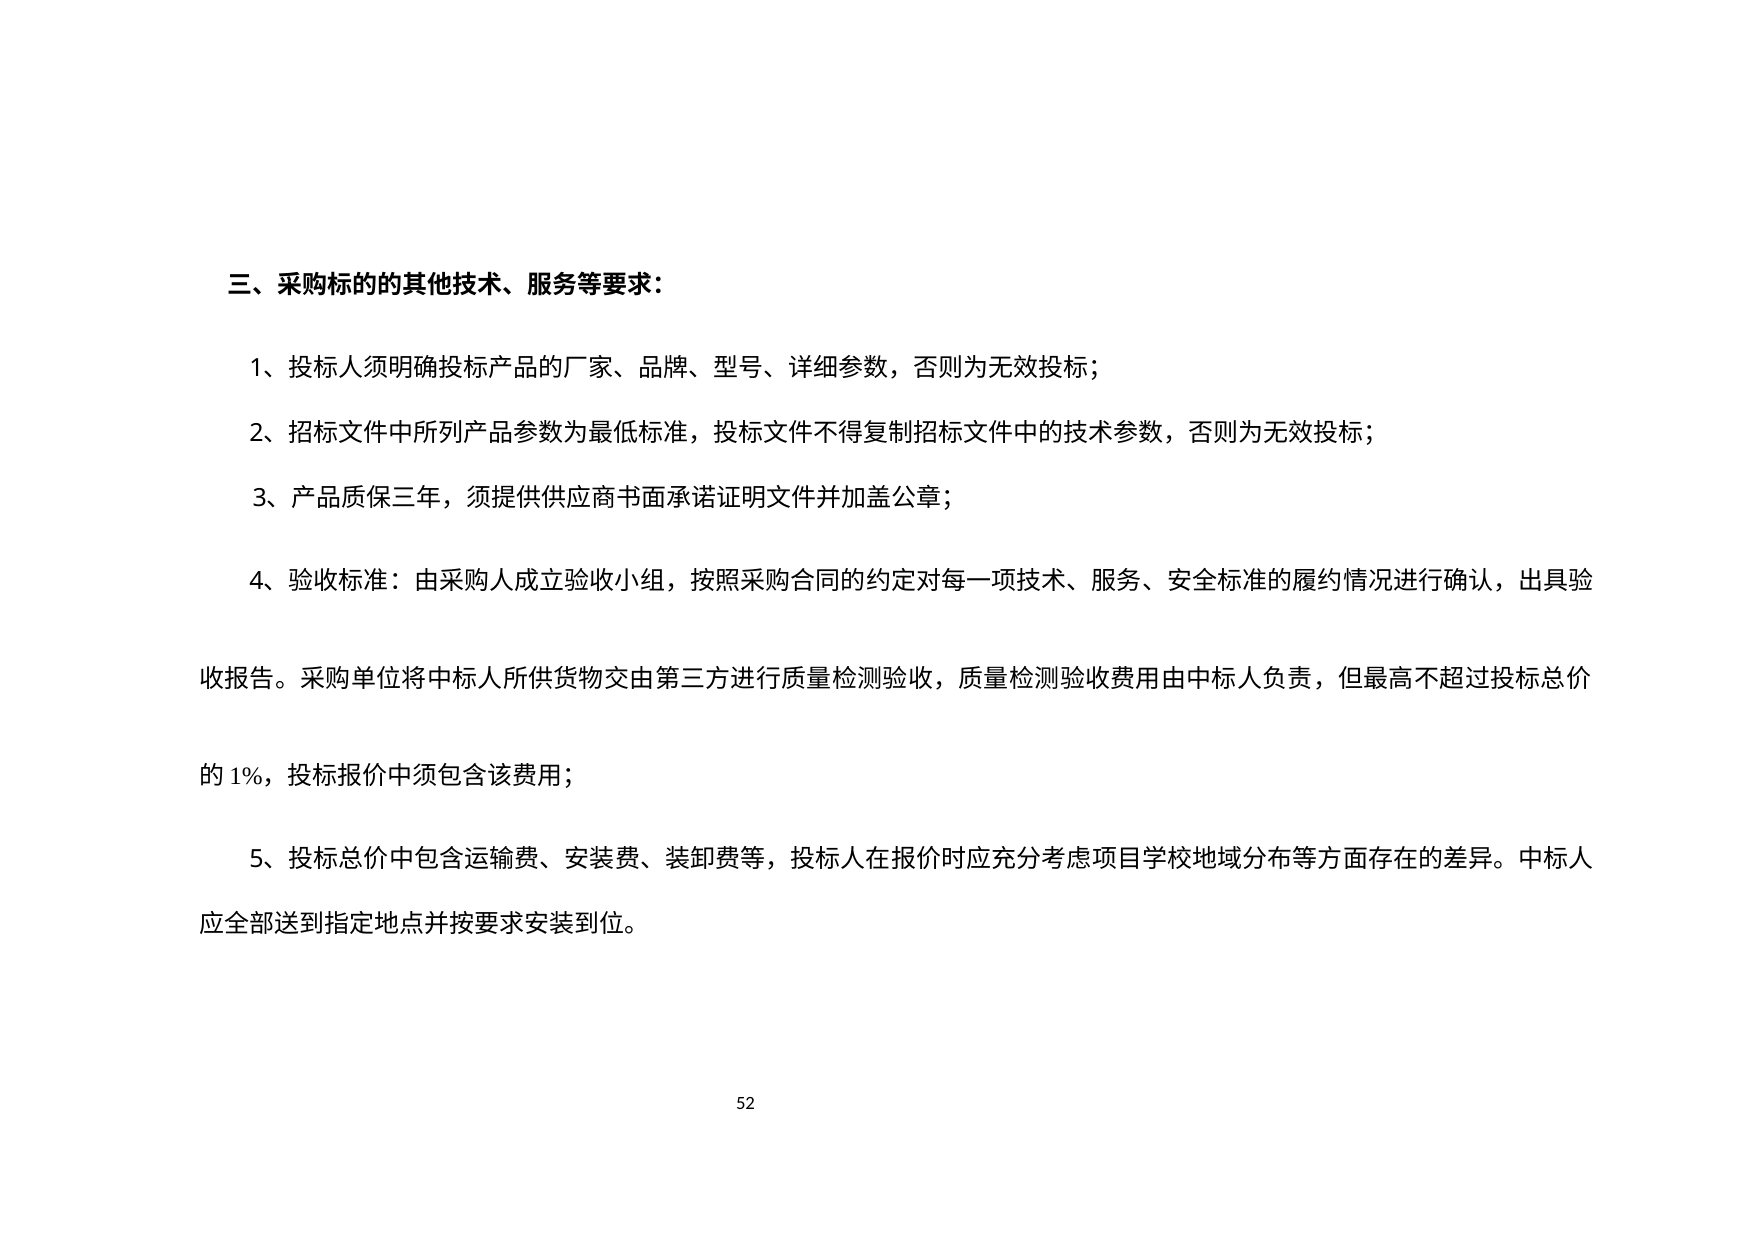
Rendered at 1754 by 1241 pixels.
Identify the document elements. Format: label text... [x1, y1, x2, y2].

text 5、投标总价中包含运输费、安装费、装卸费等，投标人在报价时应充分考虑项目学校地域分布等方面存在的差异。中标人应全部送到指定地点并按要求安装到位。 [199, 824, 1594, 954]
text 3、产品质保三年，须提供供应商书面承诺证明文件并加盖公章； [177, 463, 1594, 528]
text 2、招标文件中所列产品参数为最低标准，投标文件不得复制招标文件中的技术参数，否则为无效投标； [199, 398, 1594, 463]
text 1、投标人须明确投标产品的厂家、品牌、型号、详细参数，否则为无效投标； [199, 333, 1594, 398]
text 三、采购标的的其他技术、服务等要求： [177, 250, 1594, 315]
text 4、验收标准：由采购人成立验收小组，按照采购合同的约定对每一项技术、服务、安全标准的履约情况进行确认，出具验收报告。采购单位将中标人所供货物交由第三方进行质量检测验收，质量检测验收费用由中标人负责，但最高不超过投标总价的1%，投标报价中须包含该费用； [199, 546, 1594, 806]
